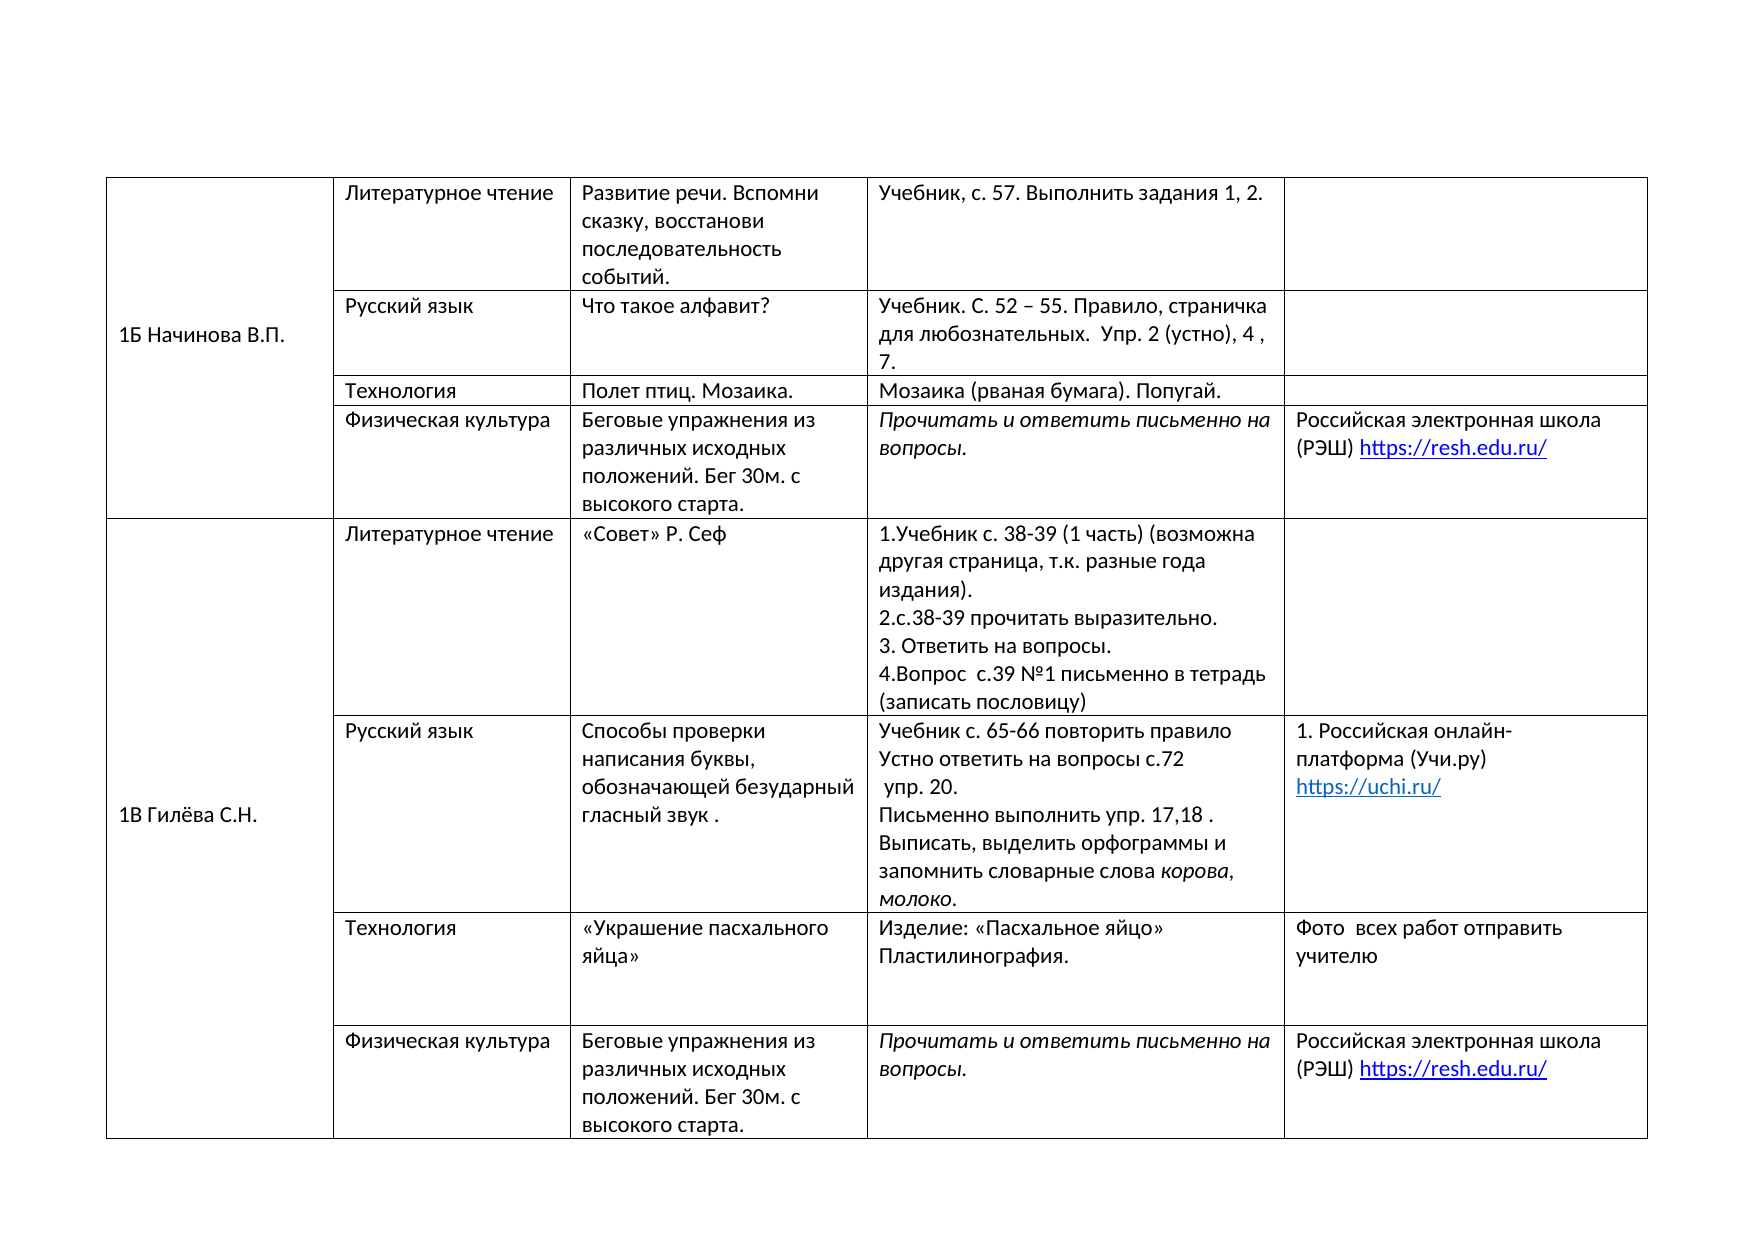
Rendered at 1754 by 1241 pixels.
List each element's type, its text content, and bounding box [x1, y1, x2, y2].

table_cell [1285, 519, 1647, 715]
table_cell Российская электронная школа (РЭШ) https://resh.edu.ru/ [1285, 406, 1647, 518]
table_header 1Б Начинова В.П. [107, 178, 333, 518]
table_cell Изделие: «Пасхальное яйцо» Пластилинография. [868, 913, 1284, 1025]
table_cell Русский язык [334, 716, 570, 912]
table_cell 1. Российская онлайн-платформа (Учи.ру) https://uchi.ru/ [1285, 716, 1647, 912]
table_cell Технология [334, 913, 570, 1025]
table_cell Фото всех работ отправить учителю [1285, 913, 1647, 1025]
table_header Литературное чтение [334, 178, 570, 290]
table_cell Учебник с. 65-66 повторить правило Устно ответить на вопросы с.72 упр. 20. Письменно выполнить упр. 17,18 . Выписать, выделить орфограммы и запомнить словарные слова корова, молоко. [868, 716, 1284, 912]
table_header [1285, 178, 1647, 290]
table_cell Учебник. С. 52 – 55. Правило, страничка для любознательных. Упр. 2 (устно), 4 , 7. [868, 291, 1284, 375]
table_cell [1285, 291, 1647, 375]
table_cell [1285, 376, 1647, 404]
table_cell Способы проверки написания буквы, обозначающей безударный гласный звук . [571, 716, 867, 912]
table_cell Физическая культура [334, 1026, 570, 1138]
table_cell Беговые упражнения из различных исходных положений. Бег 30м. с высокого старта. [571, 1026, 867, 1138]
table_cell Полет птиц. Мозаика. [571, 376, 867, 404]
table_cell «Совет» Р. Сеф [571, 519, 867, 715]
table_cell 1.Учебник с. 38-39 (1 часть) (возможна другая страница, т.к. разные года издания). 2.с.38-39 прочитать выразительно. 3. Ответить на вопросы. 4.Вопрос с.39 №1 письменно в тетрадь (записать пословицу) [868, 519, 1284, 715]
table_cell Прочитать и ответить письменно на вопросы. [868, 1026, 1284, 1138]
table_cell Мозаика (рваная бумага). Попугай. [868, 376, 1284, 404]
table_cell Технология [334, 376, 570, 404]
table_cell Русский язык [334, 291, 570, 375]
table_header Учебник, с. 57. Выполнить задания 1, 2. [868, 178, 1284, 290]
table_cell Беговые упражнения из различных исходных положений. Бег 30м. с высокого старта. [571, 406, 867, 518]
table_cell Что такое алфавит? [571, 291, 867, 375]
table_cell Прочитать и ответить письменно на вопросы. [868, 406, 1284, 518]
table_cell 1В Гилёва С.Н. [107, 519, 333, 1138]
table_cell «Украшение пасхального яйца» [571, 913, 867, 1025]
table_cell Литературное чтение [334, 519, 570, 715]
table_cell Российская электронная школа (РЭШ) https://resh.edu.ru/ [1285, 1026, 1647, 1138]
table_cell Физическая культура [334, 406, 570, 518]
table_header Развитие речи. Вспомни сказку, восстанови последовательность событий. [571, 178, 867, 290]
